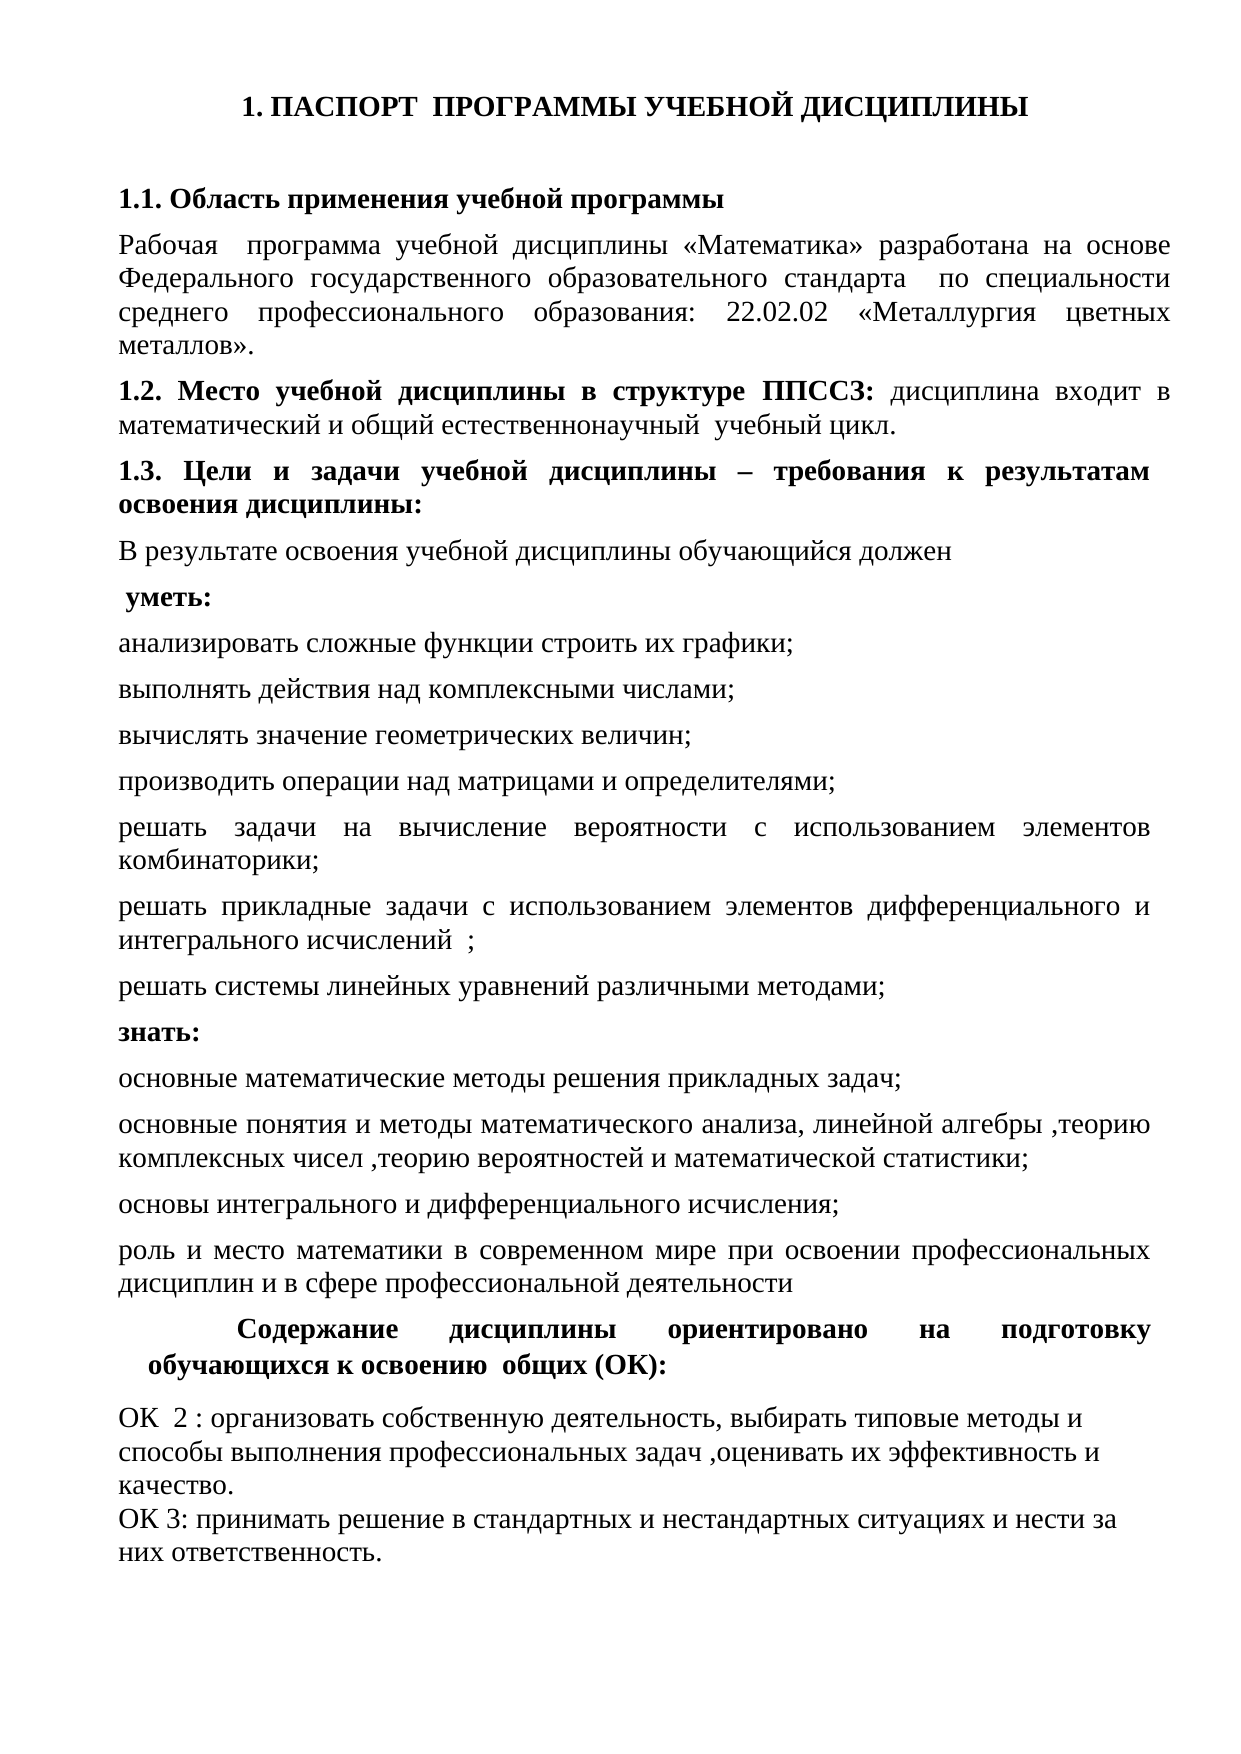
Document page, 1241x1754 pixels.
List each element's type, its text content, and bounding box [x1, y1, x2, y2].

text выполнять действия над комплексными числами; [118, 671, 1152, 704]
text знать: [118, 1014, 1152, 1048]
text 1.2. Место учебной дисциплины в структуре ППССЗ: дисциплина входит в математический и общий естественнонаучный учебный цикл. [118, 373, 1171, 441]
text основные понятия и методы математического анализа, линейной алгебры ,теорию комплексных чисел ,теорию вероятностей и математической статистики; [118, 1106, 1152, 1173]
text 1.1. Область применения учебной программы [118, 181, 1171, 214]
text уметь: [118, 579, 1152, 612]
text анализировать сложные функции строить их графики; [118, 625, 1152, 658]
text решать задачи на вычисление вероятности с использованием элементов комбинаторики; [118, 809, 1152, 876]
text 1. паспорт ПРОГРАММЫ УЧЕБНОЙ ДИСЦИПЛИНЫ [118, 89, 1152, 122]
text вычислять значение геометрических величин; [118, 717, 1152, 750]
text роль и место математики в современном мире при освоении профессиональных дисциплин и в сфере профессиональной деятельности [118, 1232, 1152, 1299]
text производить операции над матрицами и определителями; [118, 763, 1152, 796]
text решать системы линейных уравнений различными методами; [118, 968, 1152, 1002]
text ОК 3: принимать решение в стандартных и нестандартных ситуациях и нести за них ответственность. [118, 1501, 1152, 1568]
text Рабочая программа учебной дисциплины «Математика» разработана на основе Федерального государственного образовательного стандарта по специальности среднего профессионального образования: 22.02.02 «Металлургия цветных металлов». [118, 227, 1171, 361]
text основные математические методы решения прикладных задач; [118, 1060, 1152, 1094]
text основы интегрального и дифференциального исчисления; [118, 1186, 1152, 1219]
text ОК 2 : организовать собственную деятельность, выбирать типовые методы и способы выполнения профессиональных задач ,оценивать их эффективность и качество. [118, 1400, 1152, 1501]
text решать прикладные задачи с использованием элементов дифференциального и интегрального исчислений ; [118, 888, 1152, 956]
text Содержание дисциплины ориентировано на подготовку обучающихся к освоению общих (ОК): [148, 1311, 1152, 1381]
text В результате освоения учебной дисциплины обучающийся должен [118, 533, 1152, 566]
text 1.3. Цели и задачи учебной дисциплины – требования к результатам освоения дисциплины: [118, 453, 1152, 520]
